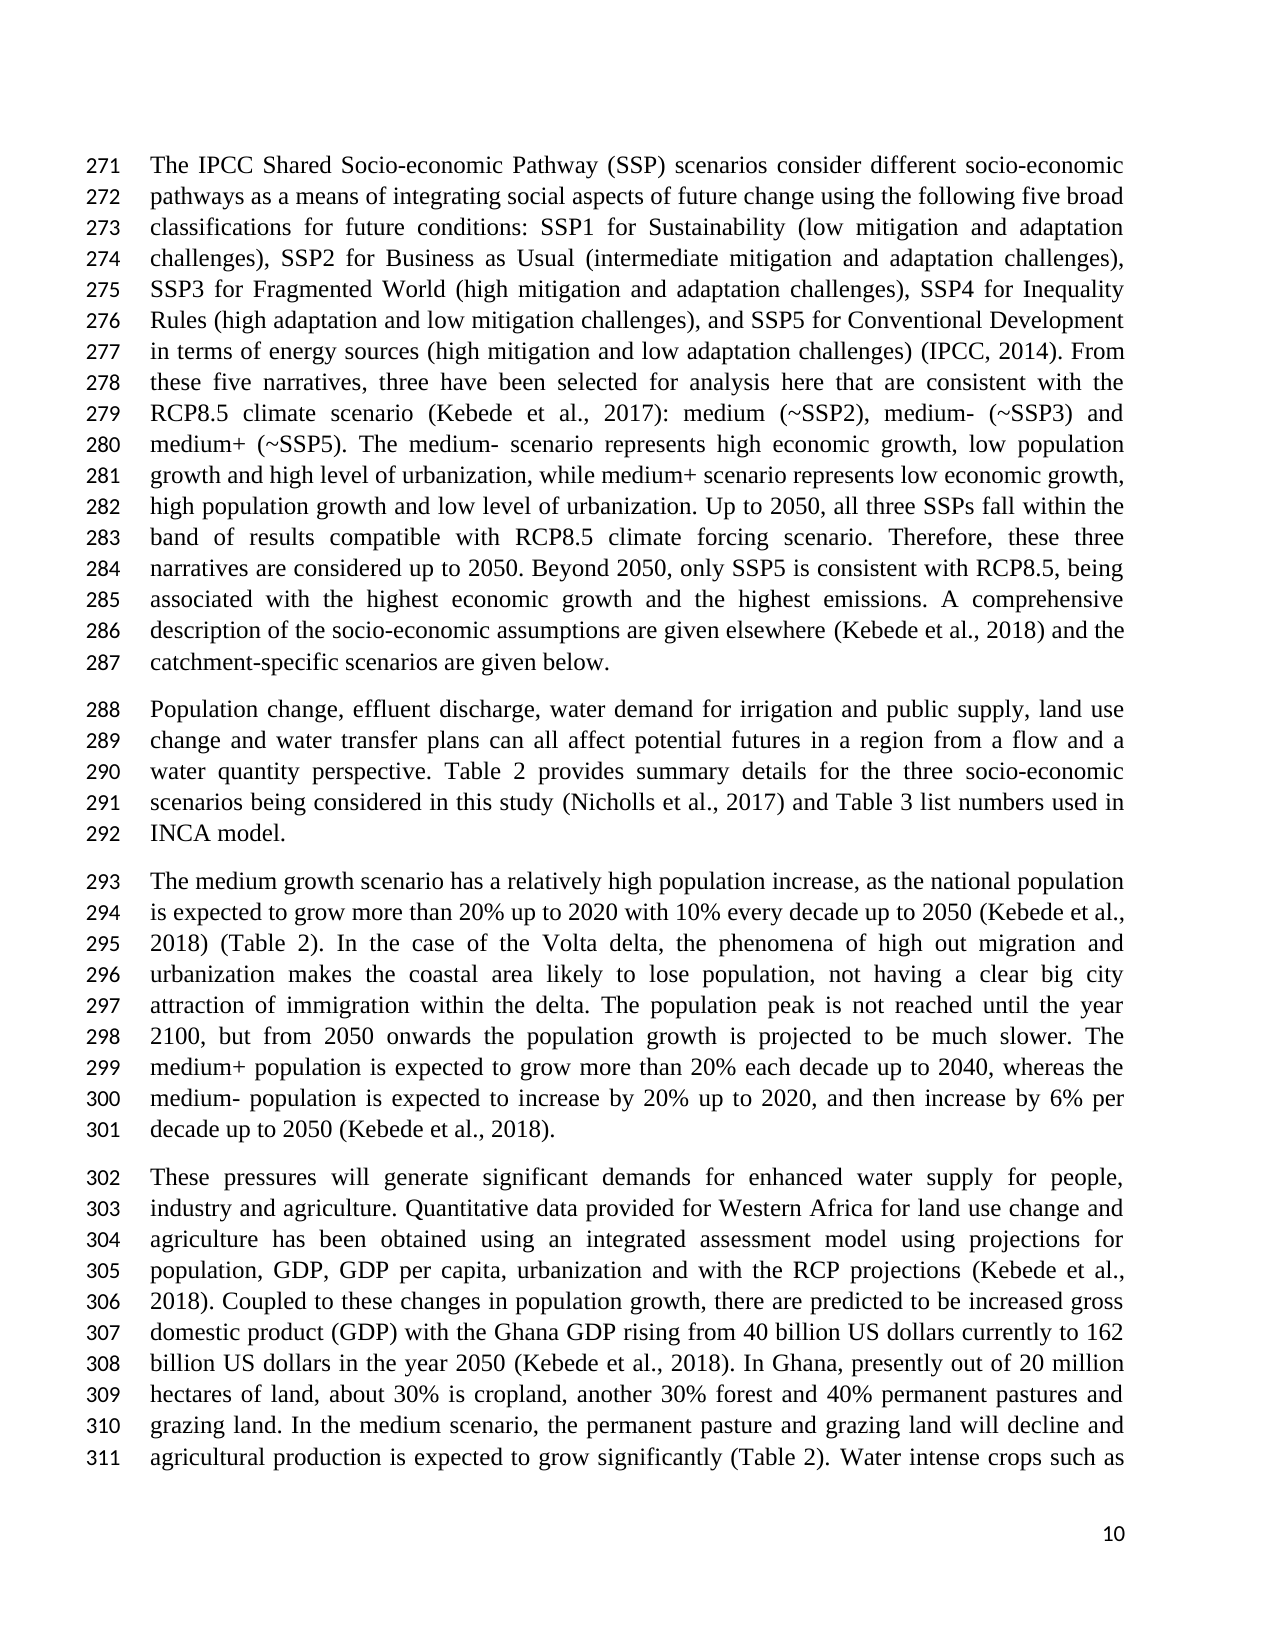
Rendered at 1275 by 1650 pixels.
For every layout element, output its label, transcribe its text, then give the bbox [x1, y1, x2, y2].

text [150, 1162, 1125, 1470]
text Population change, effluent discharge, water demand for irrigation and public supply, land use change and water transfer plans can all affect potential futures in a region from a flow and a water quantity perspective. Table 2 provides summary details for the three socio-economic scenarios being considered in this study (Nicholls et al., 2017) and Table 3 list numbers used in INCA model. [150, 694, 1125, 847]
text The IPCC Shared Socio-economic Pathway (SSP) scenarios consider different socio-economic pathways as a means of integrating social aspects of future change using the following five broad classifications for future conditions: SSP1 for Sustainability (low mitigation and adaptation challenges), SSP2 for Business as Usual (intermediate mitigation and adaptation challenges), SSP3 for Fragmented World (high mitigation and adaptation challenges), SSP4 for Inequality Rules (high adaptation and low mitigation challenges), and SSP5 for Conventional Development in terms of energy sources (high mitigation and low adaptation challenges) (IPCC, 2014). From these five narratives, three have been selected for analysis here that are consistent with the RCP8.5 climate scenario (Kebede et al., 2017): medium (~SSP2), medium- (~SSP3) and medium+ (~SSP5). The medium- scenario represents high economic growth, low population growth and high level of urbanization, while medium+ scenario represents low economic growth, high population growth and low level of urbanization. Up to 2050, all three SSPs fall within the band of results compatible with RCP8.5 climate forcing scenario. Therefore, these three narratives are considered up to 2050. Beyond 2050, only SSP5 is consistent with RCP8.5, being associated with the highest economic growth and the highest emissions. A comprehensive description of the socio-economic assumptions are given elsewhere (Kebede et al., 2018) and the catchment-specific scenarios are given below. [150, 150, 1125, 675]
text The medium growth scenario has a relatively high population increase, as the national population is expected to grow more than 20% up to 2020 with 10% every decade up to 2050 (Kebede et al., 2018) (Table 2). In the case of the Volta delta, the phenomena of high out migration and urbanization makes the coastal area likely to lose population, not having a clear big city attraction of immigration within the delta. The population peak is not reached until the year 2100, but from 2050 onwards the population growth is projected to be much slower. The medium+ population is expected to grow more than 20% each decade up to 2040, whereas the medium- population is expected to increase by 20% up to 2020, and then increase by 6% per decade up to 2050 (Kebede et al., 2018). [150, 866, 1125, 1143]
